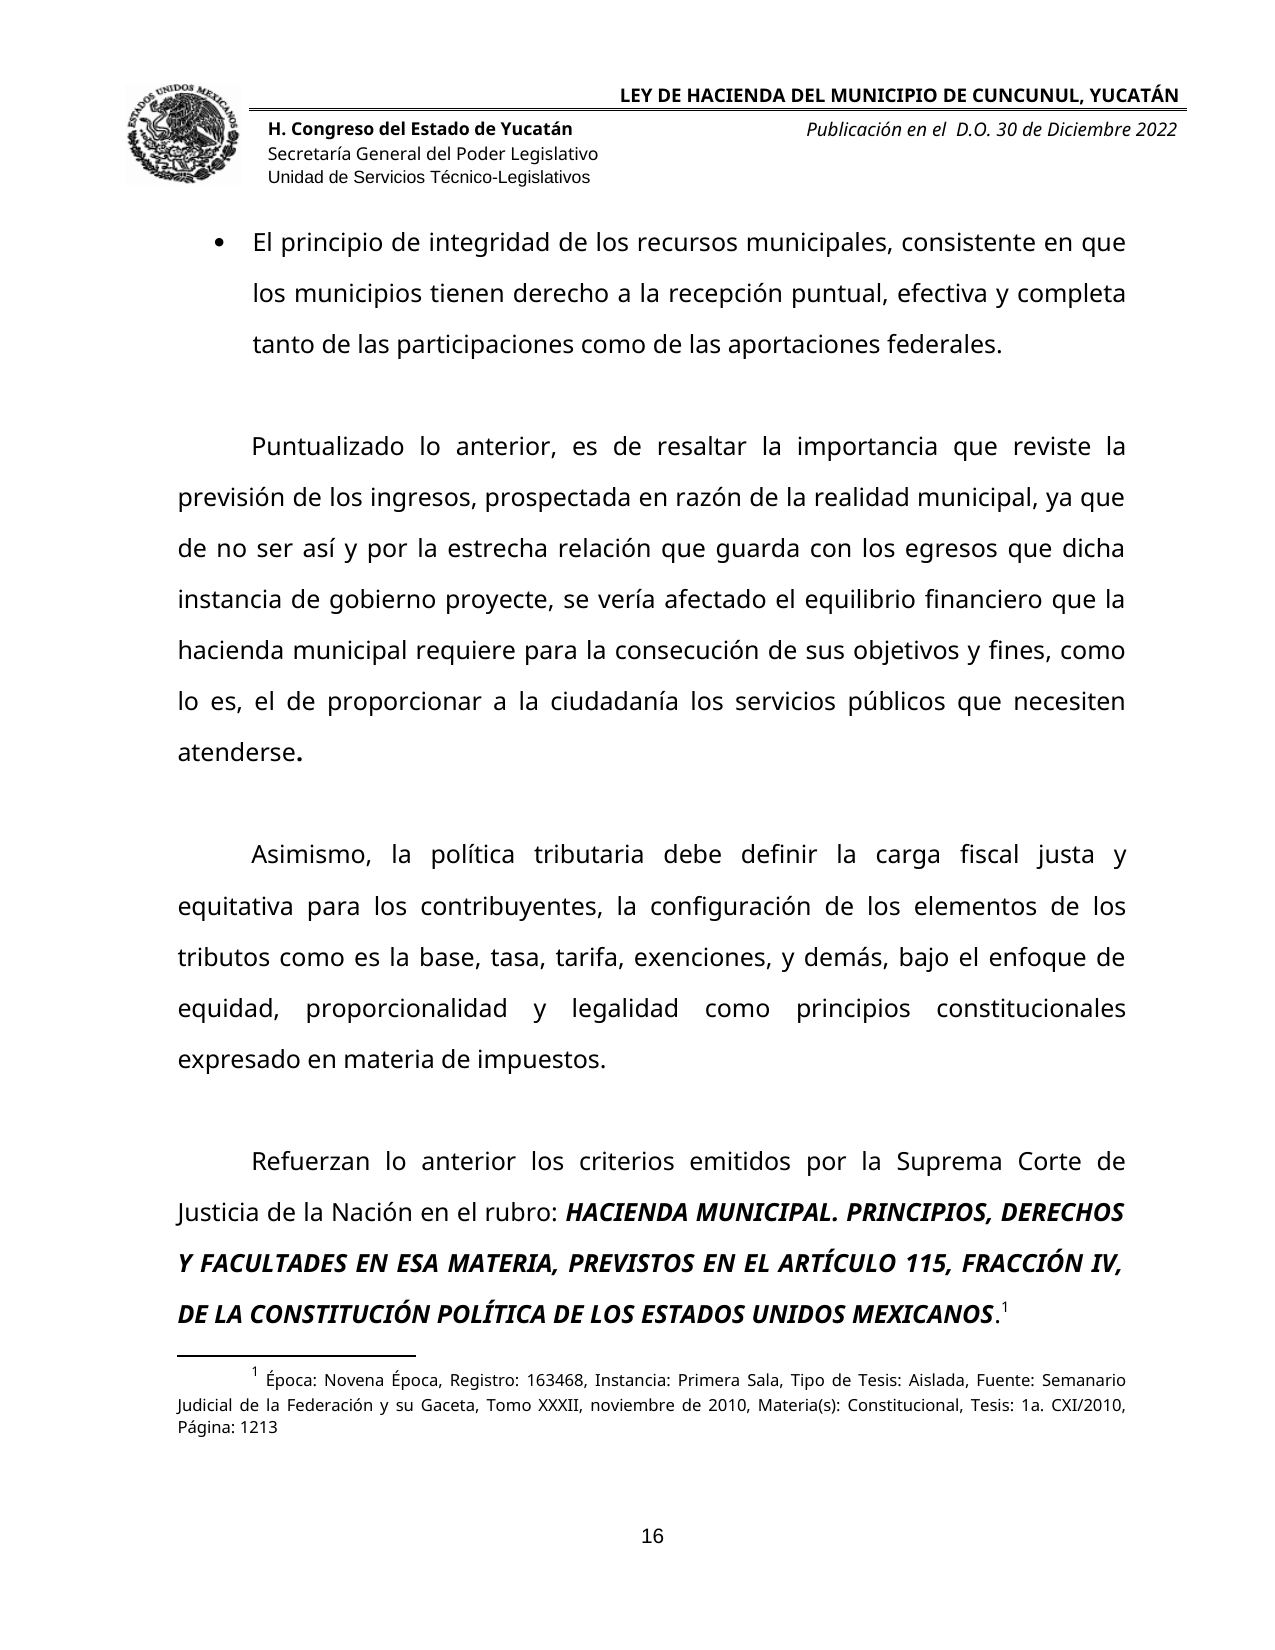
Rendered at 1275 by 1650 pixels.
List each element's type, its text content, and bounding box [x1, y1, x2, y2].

text Puntualizado lo anterior, es de resaltar la importancia que reviste la previsión de los ingresos, prospectada en razón de la realidad municipal, ya que de no ser así y por la estrecha relación que guarda con los egresos que dicha instancia de gobierno proyecte, se vería afectado el equilibrio financiero que la hacienda municipal requiere para la consecución de sus objetivos y fines, como lo es, el de proporcionar a la ciudadanía los servicios públicos que necesiten atenderse. [177, 429, 1127, 769]
text Refuerzan lo anterior los criterios emitidos por la Suprema Corte de Justicia de la Nación en el rubro: HACIENDA MUNICIPAL. PRINCIPIOS, DERECHOS Y FACULTADES EN ESA MATERIA, PREVISTOS EN EL ARTÍCULO 115, FRACCIÓN IV, DE LA CONSTITUCIÓN POLÍTICA DE LOS ESTADOS UNIDOS MEXICANOS. [177, 1143, 1127, 1331]
list El principio de integridad de los recursos municipales, consistente en que los municipios tienen derecho a la recepción puntual, efectiva y completa tanto de las participaciones como de las aportaciones federales. [215, 225, 1127, 361]
text Asimismo, la política tributaria debe definir la carga fiscal justa y equitativa para los contribuyentes, la configuración de los elementos de los tributos como es la base, tasa, tarifa, exenciones, y demás, bajo el enfoque de equidad, proporcionalidad y legalidad como principios constitucionales expresado en materia de impuestos. [177, 837, 1127, 1075]
